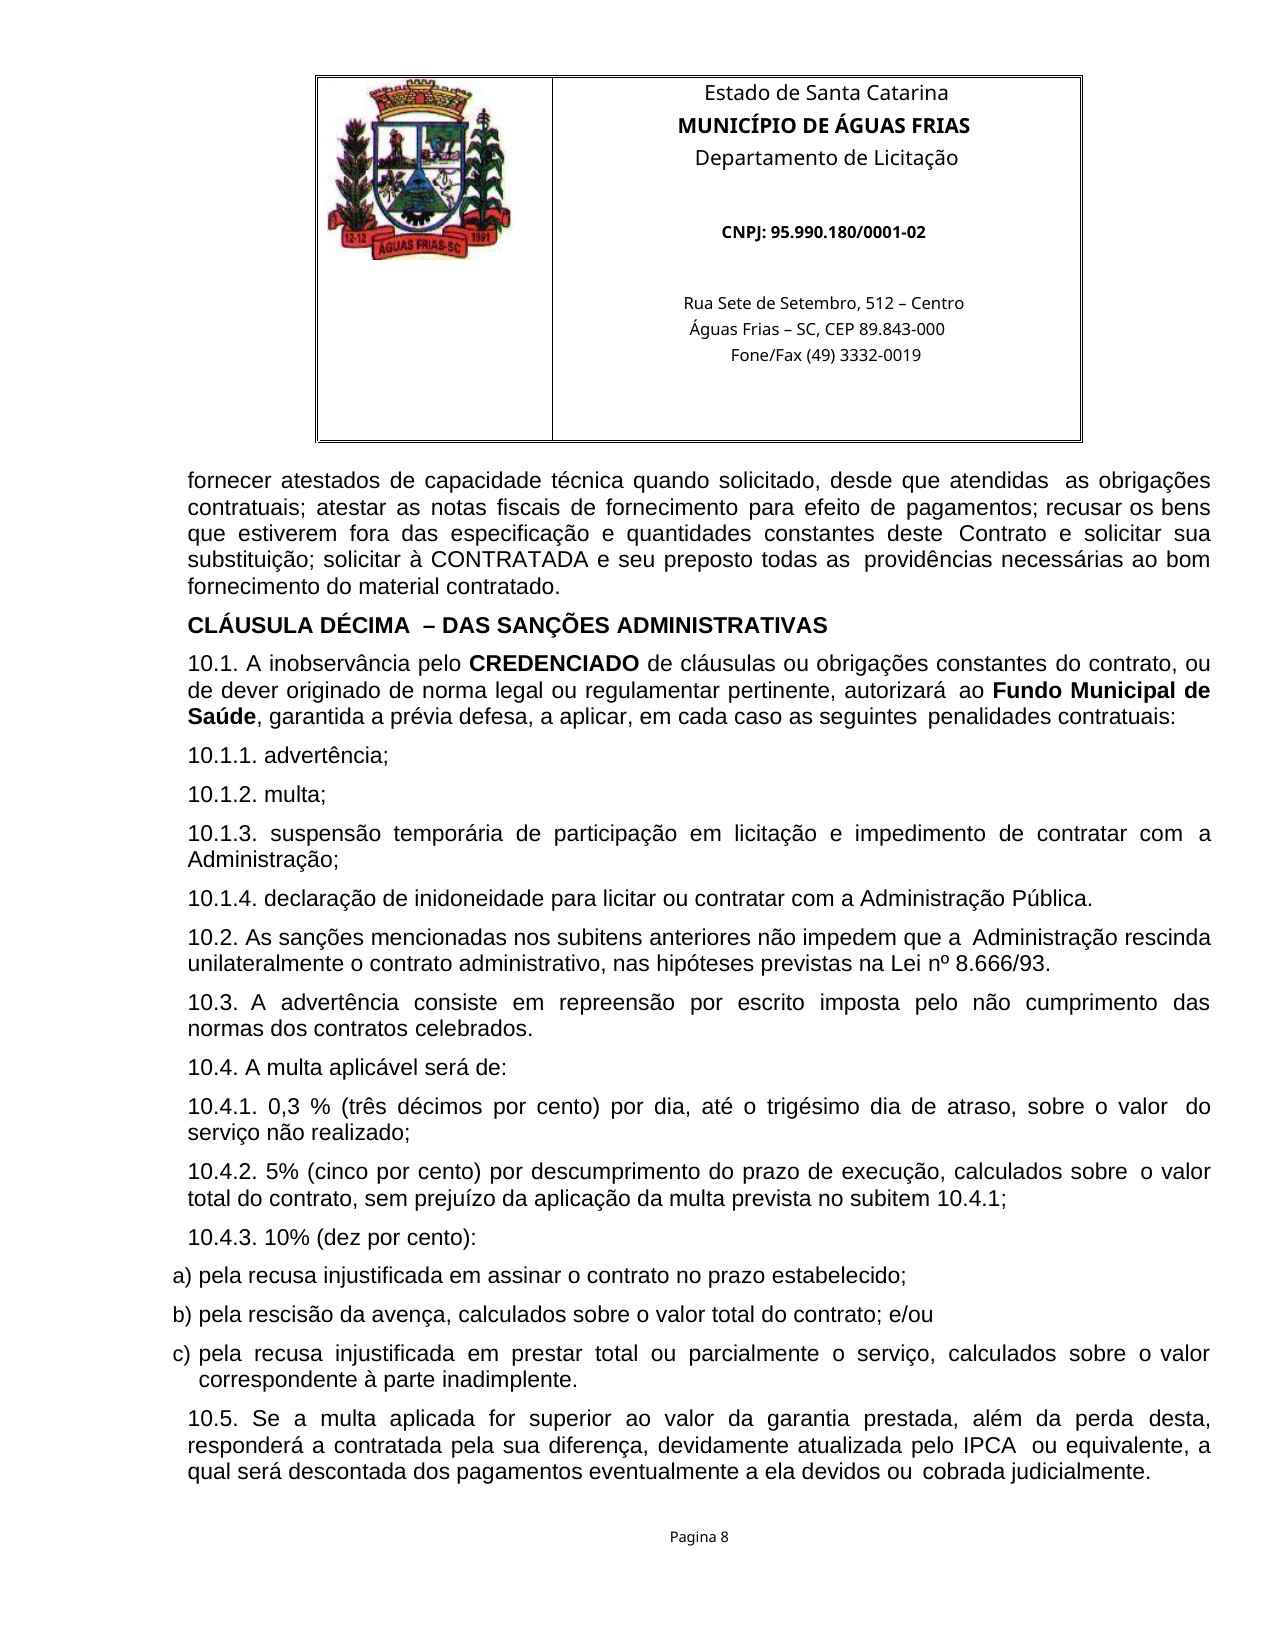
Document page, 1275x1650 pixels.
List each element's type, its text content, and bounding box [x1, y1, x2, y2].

text 10.1.1. advertência; [187, 742, 1211, 768]
text 10.1. A inobservância pelo CREDENCIADO de cláusulas ou obrigações constantes do contrato, ou de dever originado de norma legal ou regulamentar pertinente, autorizará ao Fundo Municipal de Saúde, garantida a prévia defesa, a aplicar, em cada caso as seguintes penalidades contratuais: [187, 650, 1211, 729]
text 10.2. As sanções mencionadas nos subitens anteriores não impedem que a Administração rescinda unilateralmente o contrato administrativo, nas hipóteses previstas na Lei nº 8.666/93. [187, 924, 1211, 976]
text 10.1.4. declaração de inidoneidade para licitar ou contratar com a Administração Pública. [187, 885, 1211, 911]
text 10.1.3. suspensão temporária de participação em licitação e impedimento de contratar com a Administração; [187, 820, 1211, 872]
text 10.3. A advertência consiste em repreensão por escrito imposta pelo não cumprimento das normas dos contratos celebrados. [187, 989, 1211, 1042]
list pela recusa injustificada em assinar o contrato no prazo estabelecido; [172, 1262, 1211, 1289]
text 10.4.2. 5% (cinco por cento) por descumprimento do prazo de execução, calculados sobre o valor total do contrato, sem prejuízo da aplicação da multa prevista no subitem 10.4.1; [187, 1158, 1211, 1211]
text 10.4.1. 0,3 % (três décimos por cento) por dia, até o trigésimo dia de atraso, sobre o valor do serviço não realizado; [187, 1093, 1211, 1146]
text CLÁUSULA DÉCIMA – DAS SANÇÕES ADMINISTRATIVAS [187, 612, 1211, 638]
picture [327, 78, 514, 260]
text 10.5. Se a multa aplicada for superior ao valor da garantia prestada, além da perda desta, responderá a contratada pela sua diferença, devidamente atualizada pelo IPCA ou equivalente, a qual será descontada dos pagamentos eventualmente a ela devidos ou cobrada judicialmente. [187, 1405, 1211, 1484]
list pela rescisão da avença, calculados sobre o valor total do contrato; e/ou [172, 1301, 1211, 1327]
list pela recusa injustificada em prestar total ou parcialmente o serviço, calculados sobre o valor correspondente à parte inadimplente. [172, 1340, 1211, 1393]
text 10.4. A multa aplicável será de: [187, 1054, 1211, 1081]
text 10.1.2. multa; [187, 781, 1211, 807]
text 10.4.3. 10% (dez por cento): [187, 1223, 1211, 1250]
